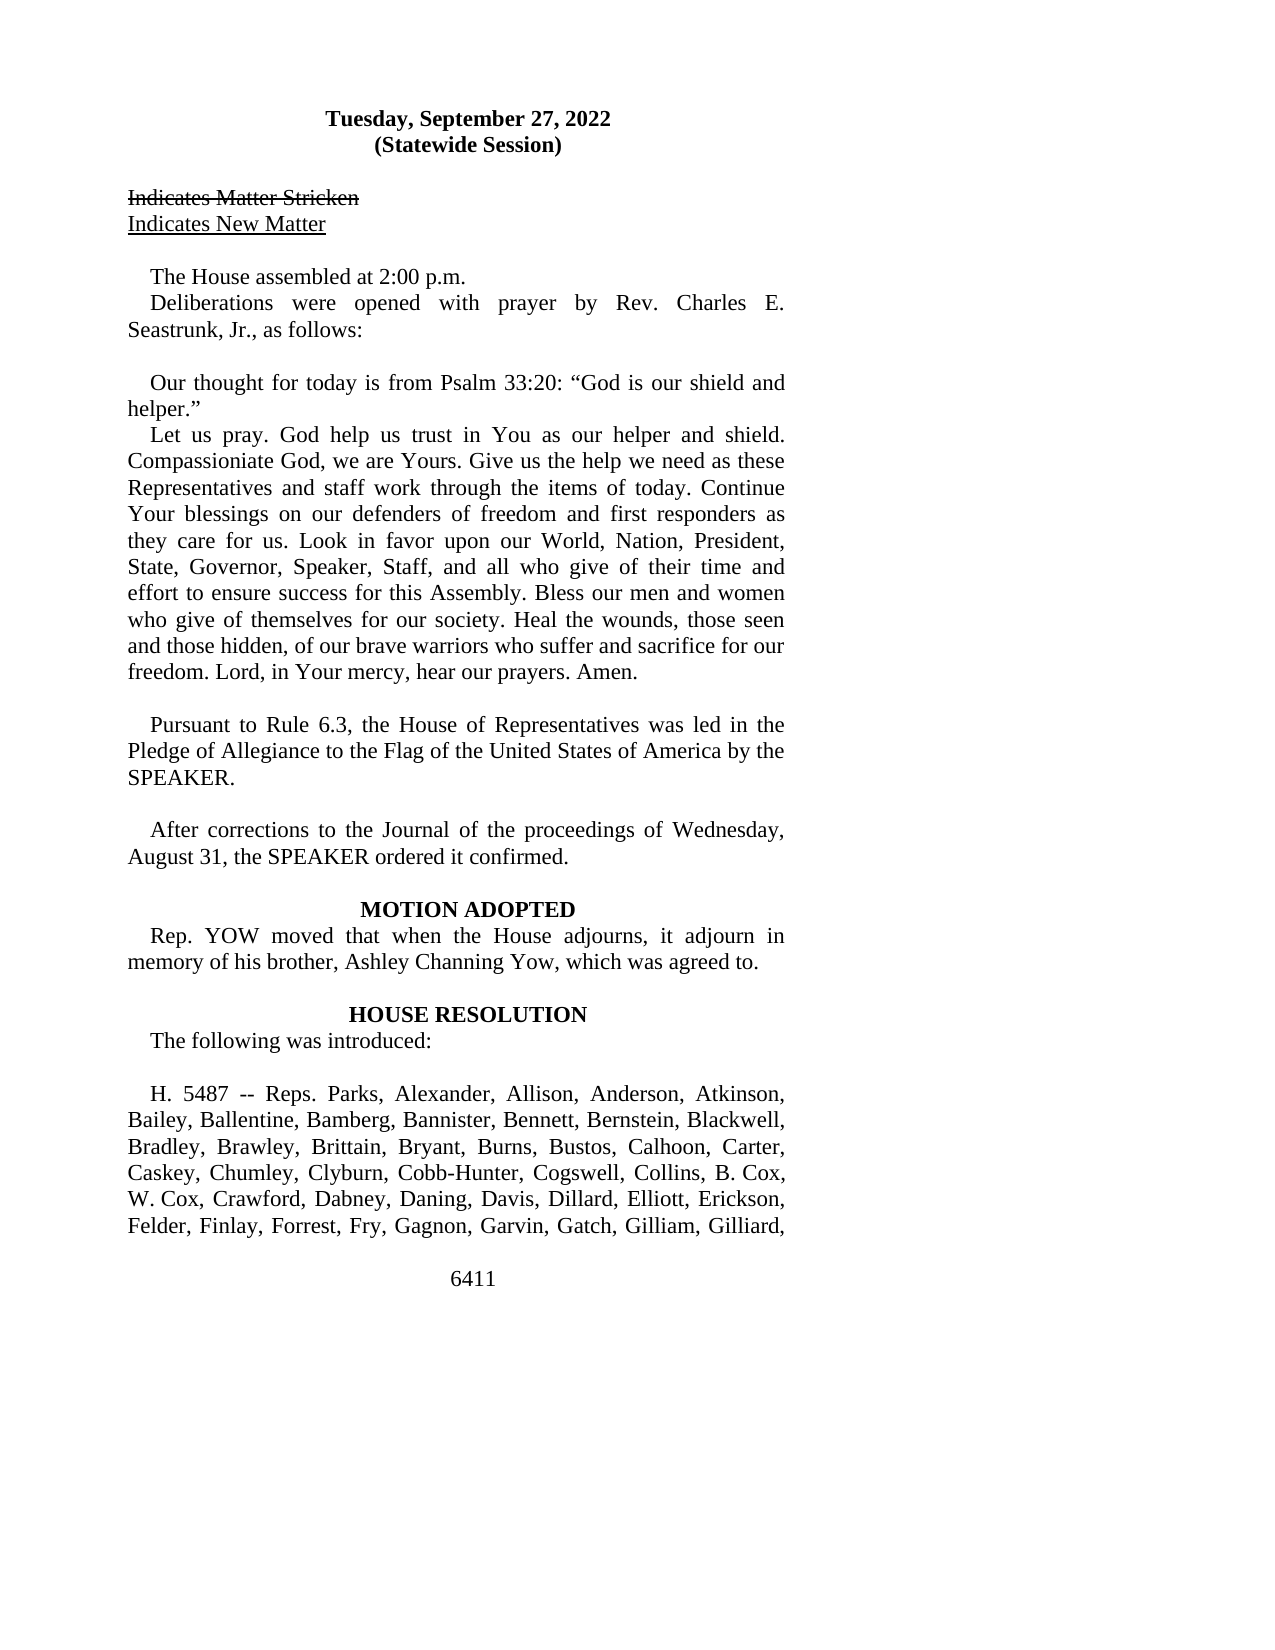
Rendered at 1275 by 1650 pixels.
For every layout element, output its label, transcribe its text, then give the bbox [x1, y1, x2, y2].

text The House assembled at 2:00 p.m. [127, 263, 786, 289]
text Indicates Matter Stricken [127, 184, 786, 210]
text MOTION ADOPTED [127, 896, 786, 922]
text HOUSE RESOLUTION [127, 1001, 786, 1027]
text Indicates New Matter [127, 210, 786, 237]
text The following was introduced: [127, 1027, 786, 1054]
text Let us pray. God help us trust in You as our helper and shield. Compassioniate God, we are Yours. Give us the help we need as these Representatives and staff work through the items of today. Continue Your blessings on our defenders of freedom and first responders as they care for us. Look in favor upon our World, Nation, President, State, Governor, Speaker, Staff, and all who give of their time and effort to ensure success for this Assembly. Bless our men and women who give of themselves for our society. Heal the wounds, those seen and those hidden, of our brave warriors who suffer and sacrifice for our freedom. Lord, in Your mercy, hear our prayers. Amen. [127, 421, 786, 685]
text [127, 1080, 786, 1238]
text Our thought for today is from Psalm 33:20: “God is our shield and helper.” [127, 368, 786, 421]
text Rep. YOW moved that when the House adjourns, it adjourn in memory of his brother, Ashley Channing Yow, which was agreed to. [127, 922, 786, 975]
text Pursuant to Rule 6.3, the House of Representatives was led in the Pledge of Allegiance to the Flag of the United States of America by the SPEAKER. [127, 711, 786, 790]
text After corrections to the Journal of the proceedings of Wednesday, August 31, the SPEAKER ordered it confirmed. [127, 817, 786, 869]
text Deliberations were opened with prayer by Rev. Charles E. Seastrunk, Jr., as follows: [127, 289, 786, 342]
